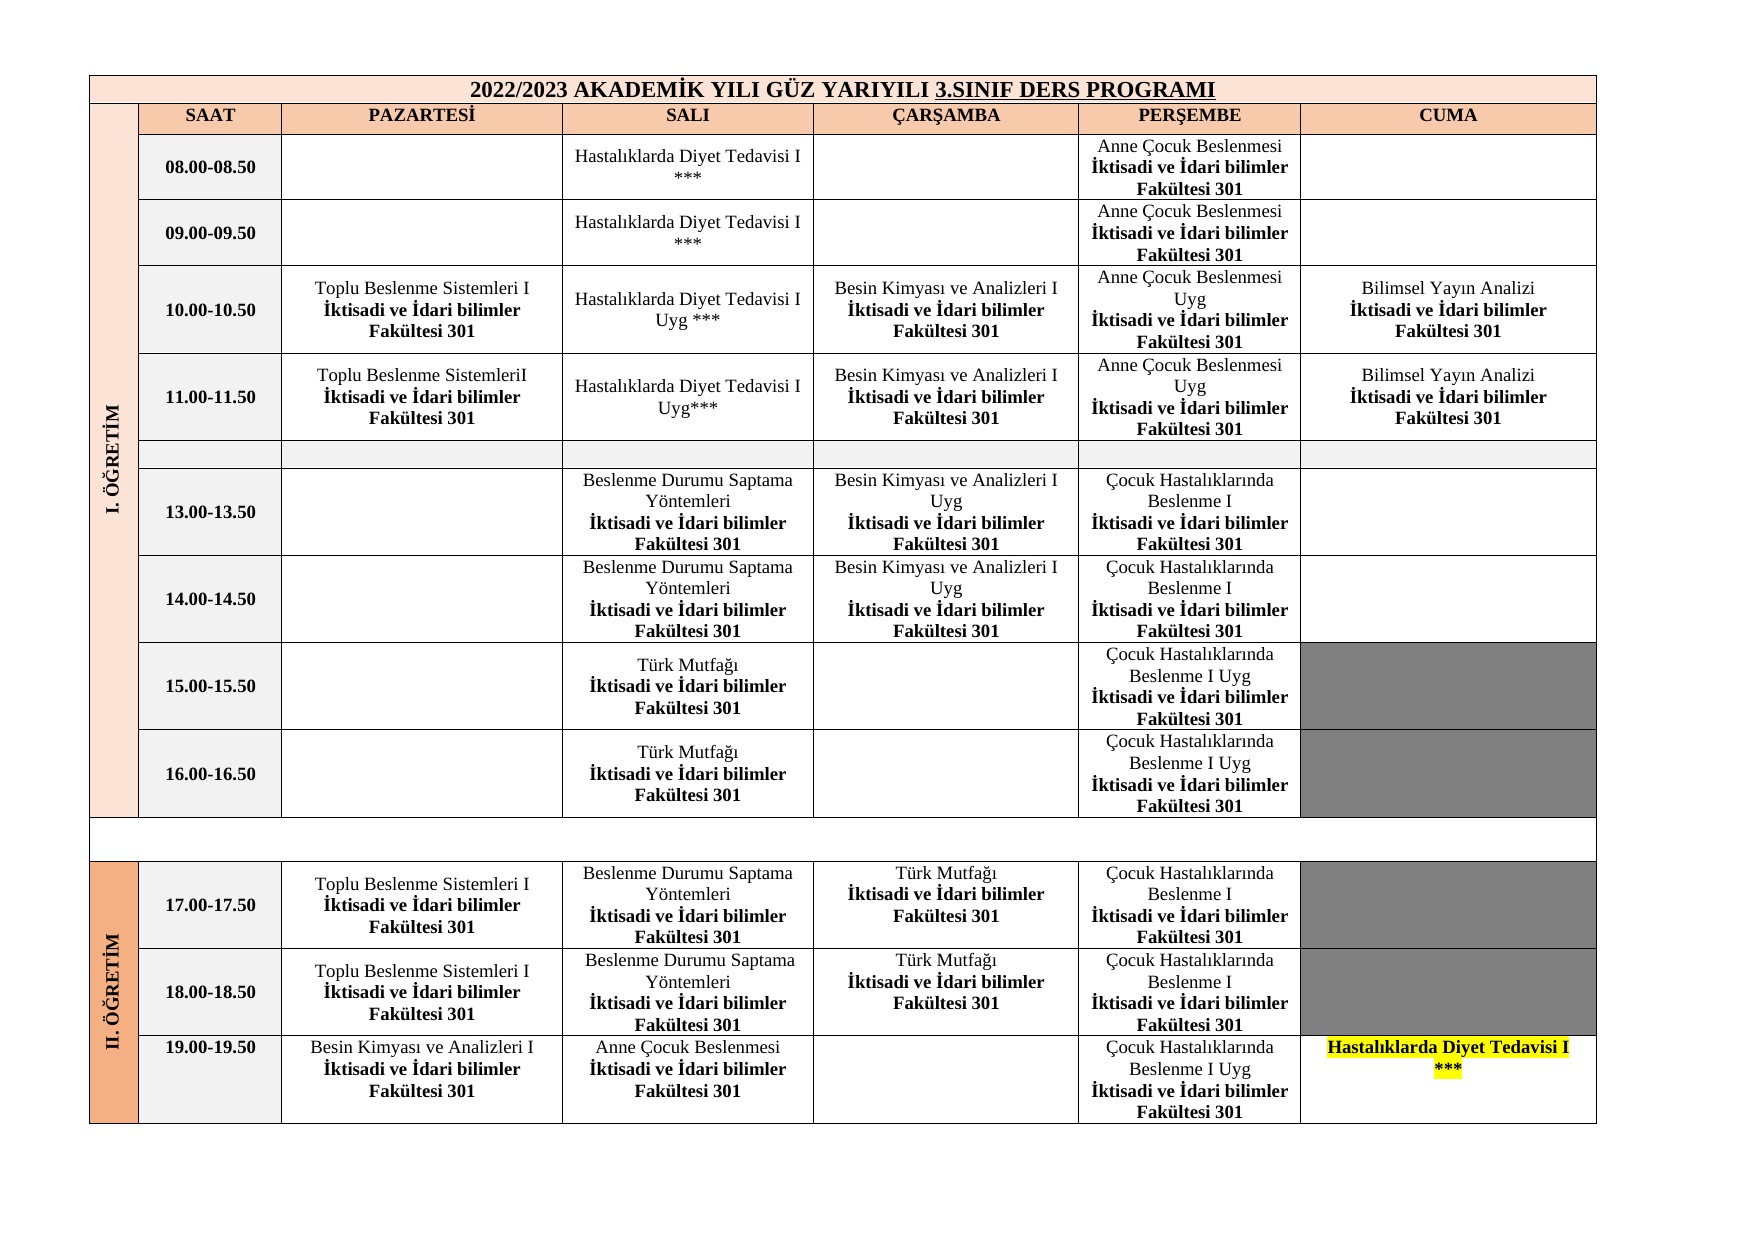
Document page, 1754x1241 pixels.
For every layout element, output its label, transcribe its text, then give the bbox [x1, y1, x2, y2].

table_cell 16.00-16.50 [139, 730, 281, 817]
table_cell [282, 135, 562, 199]
table_cell 14.00-14.50 [139, 556, 281, 642]
table_cell Toplu Beslenme Sistemleri I İktisadi ve İdari bilimler Fakültesi 301 [282, 266, 562, 352]
table_cell Anne Çocuk Beslenmesi İktisadi ve İdari bilimler Fakültesi 301 [1079, 200, 1300, 265]
table_cell ÇARŞAMBA [814, 104, 1078, 134]
table_cell [282, 200, 562, 265]
table_cell [282, 730, 562, 817]
table_cell Bilimsel Yayın Analizi İktisadi ve İdari bilimler Fakültesi 301 [1301, 266, 1596, 352]
table_cell 15.00-15.50 [139, 643, 281, 729]
table_cell [1301, 730, 1596, 817]
table_cell [282, 469, 562, 555]
table_cell Türk Mutfağı İktisadi ve İdari bilimler Fakültesi 301 [563, 643, 813, 729]
table_cell Anne Çocuk Beslenmesi Uyg İktisadi ve İdari bilimler Fakültesi 301 [1079, 354, 1300, 440]
table_cell Beslenme Durumu Saptama Yöntemleri İktisadi ve İdari bilimler Fakültesi 301 [563, 556, 813, 642]
table_cell [1301, 556, 1596, 642]
table_cell 08.00-08.50 [139, 135, 281, 199]
table_cell Türk Mutfağı İktisadi ve İdari bilimler Fakültesi 301 [814, 862, 1078, 948]
table_cell SAAT [139, 104, 281, 134]
table_cell [90, 818, 1596, 861]
table_cell Türk Mutfağı İktisadi ve İdari bilimler Fakültesi 301 [563, 730, 813, 817]
table_cell 13.00-13.50 [139, 469, 281, 555]
table_cell Anne Çocuk Beslenmesi İktisadi ve İdari bilimler Fakültesi 301 [1079, 135, 1300, 199]
table_cell Toplu Beslenme Sistemleri I İktisadi ve İdari bilimler Fakültesi 301 [282, 949, 562, 1035]
table_cell Anne Çocuk Beslenmesi Uyg İktisadi ve İdari bilimler Fakültesi 301 [1079, 266, 1300, 352]
table_cell [1301, 643, 1596, 729]
table_cell Bilimsel Yayın Analizi İktisadi ve İdari bilimler Fakültesi 301 [1301, 354, 1596, 440]
table_cell [814, 730, 1078, 817]
table_cell PERŞEMBE [1079, 104, 1300, 134]
table_cell Çocuk Hastalıklarında Beslenme I Uyg İktisadi ve İdari bilimler Fakültesi 301 [1079, 643, 1300, 729]
table_cell Hastalıklarda Diyet Tedavisi I Uyg *** [563, 266, 813, 352]
table_cell [282, 556, 562, 642]
table_cell [1301, 949, 1596, 1035]
table_cell [1301, 135, 1596, 199]
table_cell [1301, 469, 1596, 555]
table_cell Çocuk Hastalıklarında Beslenme I İktisadi ve İdari bilimler Fakültesi 301 [1079, 949, 1300, 1035]
table_cell 17.00-17.50 [139, 862, 281, 948]
table_cell [814, 643, 1078, 729]
table_cell [1301, 200, 1596, 265]
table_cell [1301, 1036, 1596, 1123]
table_cell Beslenme Durumu Saptama Yöntemleri İktisadi ve İdari bilimler Fakültesi 301 [563, 949, 813, 1035]
table_cell 11.00-11.50 [139, 354, 281, 440]
table_cell 09.00-09.50 [139, 200, 281, 265]
table_cell [282, 441, 562, 467]
table_cell [282, 643, 562, 729]
table_cell Çocuk Hastalıklarında Beslenme I İktisadi ve İdari bilimler Fakültesi 301 [1079, 862, 1300, 948]
table_cell Çocuk Hastalıklarında Beslenme I İktisadi ve İdari bilimler Fakültesi 301 [1079, 556, 1300, 642]
table_cell 18.00-18.50 [139, 949, 281, 1035]
table_cell Besin Kimyası ve Analizleri I İktisadi ve İdari bilimler Fakültesi 301 [814, 266, 1078, 352]
table_cell Hastalıklarda Diyet Tedavisi I *** [563, 200, 813, 265]
table_cell [1301, 441, 1596, 467]
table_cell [563, 1036, 813, 1123]
table_cell CUMA [1301, 104, 1596, 134]
table_cell Hastalıklarda Diyet Tedavisi I Uyg*** [563, 354, 813, 440]
table_cell [1079, 441, 1300, 467]
table_cell [563, 441, 813, 467]
table_cell 10.00-10.50 [139, 266, 281, 352]
table_cell II. ÖĞRETİM [90, 862, 138, 1123]
table_cell Hastalıklarda Diyet Tedavisi I *** [563, 135, 813, 199]
table_cell Beslenme Durumu Saptama Yöntemleri İktisadi ve İdari bilimler Fakültesi 301 [563, 862, 813, 948]
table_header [90, 76, 1596, 102]
table_cell Toplu Beslenme Sistemleri I İktisadi ve İdari bilimler Fakültesi 301 [282, 862, 562, 948]
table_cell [1079, 1036, 1300, 1123]
table_cell Çocuk Hastalıklarında Beslenme I Uyg İktisadi ve İdari bilimler Fakültesi 301 [1079, 730, 1300, 817]
table_cell I. ÖĞRETİM [90, 104, 138, 817]
table_cell Türk Mutfağı İktisadi ve İdari bilimler Fakültesi 301 [814, 949, 1078, 1035]
table_cell 19.00-19.50 [139, 1036, 281, 1123]
table_cell Besin Kimyası ve Analizleri I İktisadi ve İdari bilimler Fakültesi 301 [814, 354, 1078, 440]
table_cell [1301, 862, 1596, 948]
table_cell [814, 1036, 1078, 1123]
table_cell SALI [563, 104, 813, 134]
table_cell Toplu Beslenme SistemleriI İktisadi ve İdari bilimler Fakültesi 301 [282, 354, 562, 440]
table_cell Besin Kimyası ve Analizleri I Uyg İktisadi ve İdari bilimler Fakültesi 301 [814, 469, 1078, 555]
table_cell [814, 441, 1078, 467]
table_cell Besin Kimyası ve Analizleri I Uyg İktisadi ve İdari bilimler Fakültesi 301 [814, 556, 1078, 642]
table_cell [814, 135, 1078, 199]
table_cell PAZARTESİ [282, 104, 562, 134]
table_cell Beslenme Durumu Saptama Yöntemleri İktisadi ve İdari bilimler Fakültesi 301 [563, 469, 813, 555]
table_cell [139, 441, 281, 467]
table_cell [814, 200, 1078, 265]
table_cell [282, 1036, 562, 1123]
table_cell Çocuk Hastalıklarında Beslenme I İktisadi ve İdari bilimler Fakültesi 301 [1079, 469, 1300, 555]
